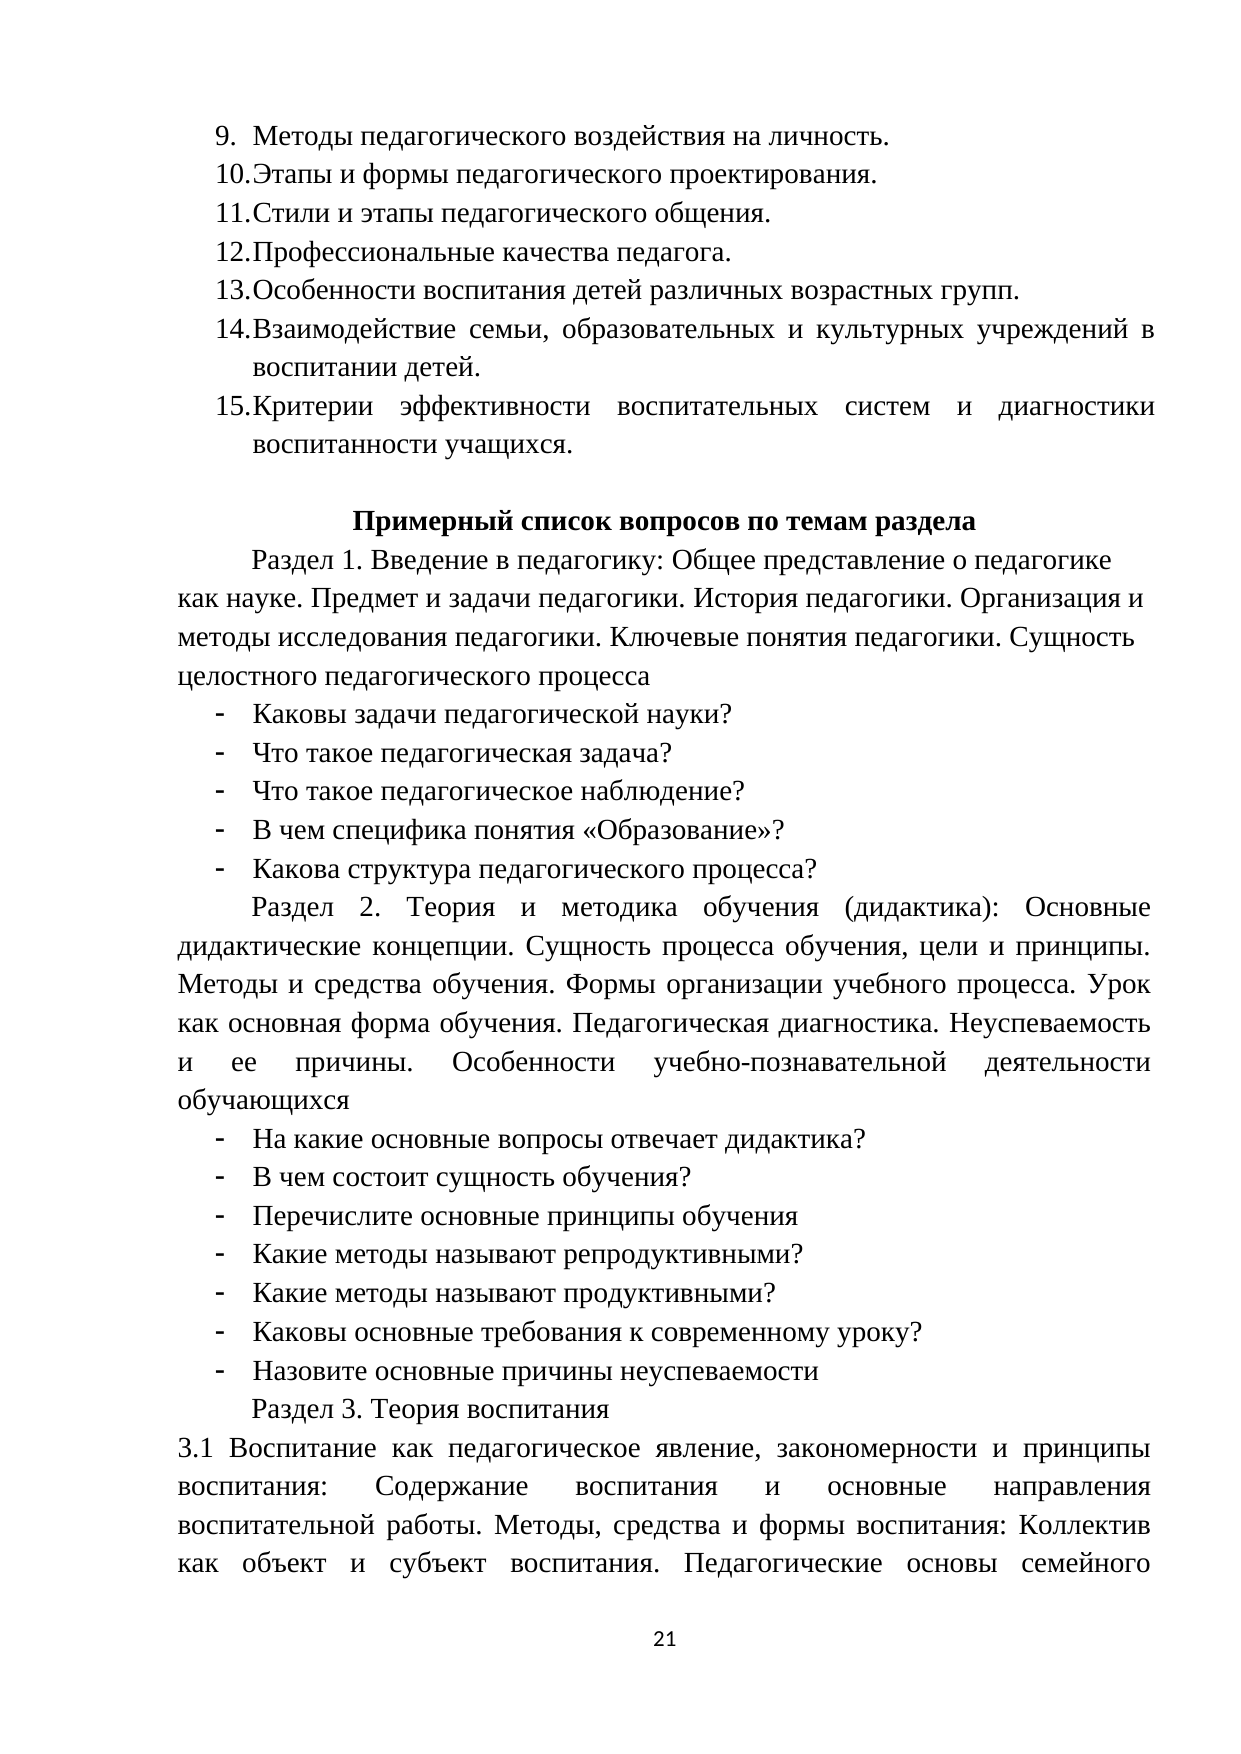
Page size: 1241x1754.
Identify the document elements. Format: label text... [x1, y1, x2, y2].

list Что такое педагогическое наблюдение? [215, 773, 1152, 807]
list Назовите основные причины неуспеваемости [215, 1353, 1152, 1386]
text Раздел 3. Теория воспитания [177, 1391, 1152, 1425]
text Раздел 2. Теория и методика обучения (дидактика): Основные дидактические концепции. Сущность процесса обучения, цели и принципы. Методы и средства обучения. Формы организации учебного процесса. Урок как основная форма обучения. Педагогическая диагностика. Неуспеваемость и ее причины. Особенности учебно-познавательной деятельности обучающихся [177, 889, 1152, 1116]
list В чем состоит сущность обучения? [215, 1159, 1152, 1193]
list Стили и этапы педагогического общения. [215, 195, 1156, 229]
list Перечислите основные принципы обучения [215, 1198, 1152, 1232]
list На какие основные вопросы отвечает дидактика? [215, 1121, 1152, 1154]
list Этапы и формы педагогического проектирования. [215, 157, 1156, 190]
list Какие методы называют репродуктивными? [215, 1237, 1152, 1270]
text Примерный список вопросов по темам раздела [177, 503, 1152, 537]
list Каковы задачи педагогической науки? [215, 696, 1152, 730]
list Методы педагогического воздействия на личность. [215, 118, 1156, 152]
list Каковы основные требования к современному уроку? [215, 1314, 1152, 1348]
list Особенности воспитания детей различных возрастных групп. [215, 272, 1156, 306]
list Какие методы называют продуктивными? [215, 1275, 1152, 1309]
list Профессиональные качества педагога. [215, 234, 1156, 267]
text Раздел 1. Введение в педагогику: Общее представление о педагогике как науке. Предмет и задачи педагогики. История педагогики. Организация и методы исследования педагогики. Ключевые понятия педагогики. Сущность целостного педагогического процесса [177, 542, 1152, 691]
list Критерии эффективности воспитательных систем и диагностики воспитанности учащихся. [215, 388, 1156, 460]
list Что такое педагогическая задача? [215, 735, 1152, 768]
list Взаимодействие семьи, образовательных и культурных учреждений в воспитании детей. [215, 311, 1156, 383]
list В чем специфика понятия «Образование»? [215, 812, 1152, 846]
list Какова структура педагогического процесса? [215, 851, 1152, 884]
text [177, 1430, 1152, 1579]
